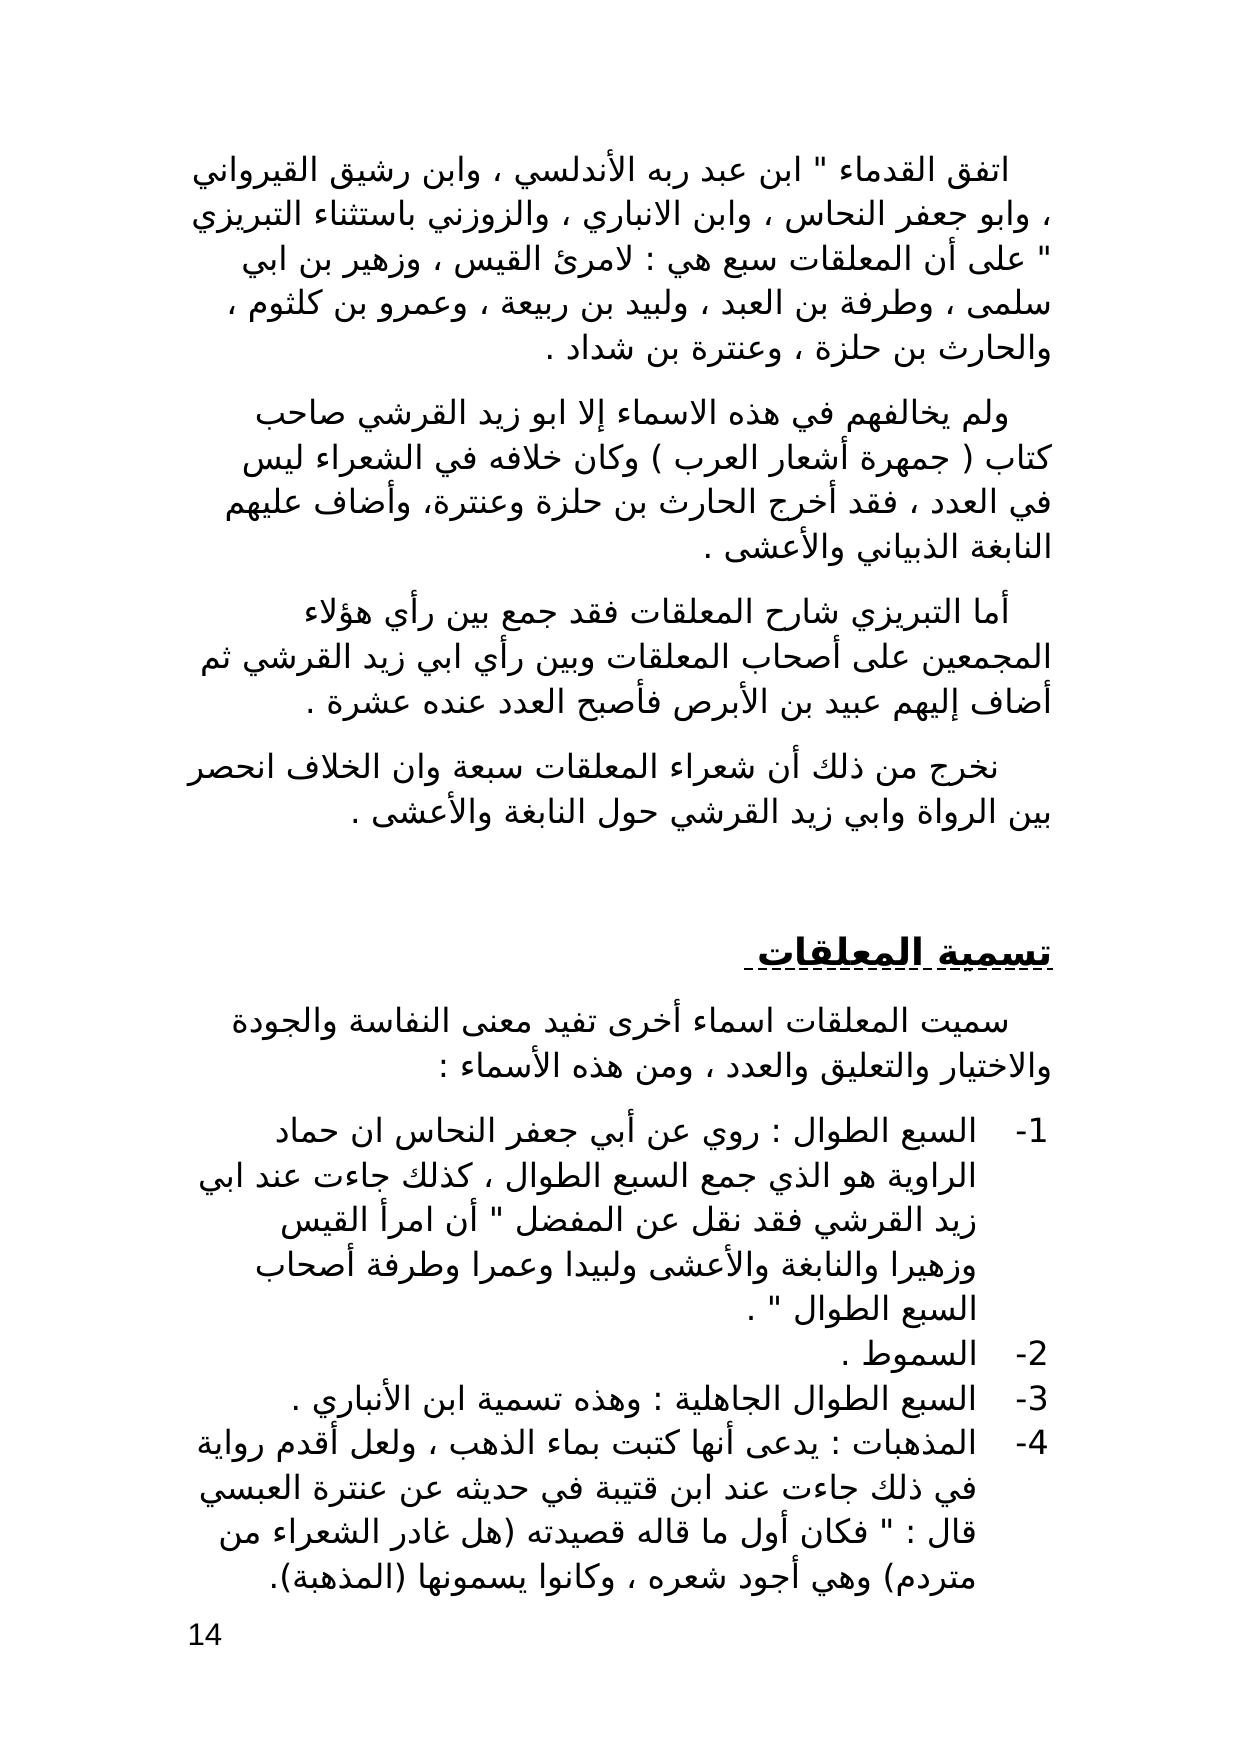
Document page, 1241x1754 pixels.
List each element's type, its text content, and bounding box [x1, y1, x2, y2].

text تسمية المعلقات [187, 931, 1053, 974]
list السموط . [187, 1334, 1015, 1373]
text أما التبريزي شارح المعلقات فقد جمع بين رأي هؤلاء المجمعين على أصحاب المعلقات وبين رأي ابي زيد القرشي ثم أضاف إليهم عبيد بن الأبرص فأصبح العدد عنده عشرة . [187, 593, 1053, 721]
list السبع الطوال الجاهلية : وهذه تسمية ابن الأنباري . [187, 1379, 1015, 1418]
text اتفق القدماء " ابن عبد ربه الأندلسي ، وابن رشيق القيرواني ، وابو جعفر النحاس ، وابن الانباري ، والزوزني باستثناء التبريزي " على أن المعلقات سبع هي : لامرئ القيس ، وزهير بن ابي سلمى ، وطرفة بن العبد ، ولبيد بن ربيعة ، وعمرو بن كلثوم ، والحارث بن حلزة ، وعنترة بن شداد . [187, 150, 1053, 367]
text نخرج من ذلك أن شعراء المعلقات سبعة وان الخلاف انحصر بين الرواة وابي زيد القرشي حول النابغة والأعشى . [187, 747, 1053, 831]
text ولم يخالفهم في هذه الاسماء إلا ابو زيد القرشي صاحب كتاب ( جمهرة أشعار العرب ) وكان خلافه في الشعراء ليس في العدد ، فقد أخرج الحارث بن حلزة وعنترة، وأضاف عليهم النابغة الذبياني والأعشى . [187, 394, 1053, 566]
list المذهبات : يدعى أنها كتبت بماء الذهب ، ولعل أقدم رواية في ذلك جاءت عند ابن قتيبة في حديثه عن عنترة العبسي قال : " فكان أول ما قاله قصيدته (هل غادر الشعراء من متردم) وهي أجود شعره ، وكانوا يسمونها (المذهبة). [187, 1423, 1015, 1596]
list السبع الطوال : روي عن أبي جعفر النحاس ان حماد الراوية هو الذي جمع السبع الطوال ، كذلك جاءت عند ابي زيد القرشي فقد نقل عن المفضل " أن امرأ القيس وزهيرا والنابغة والأعشى ولبيدا وعمرا وطرفة أصحاب السبع الطوال " . [187, 1111, 1015, 1329]
text سميت المعلقات اسماء أخرى تفيد معنى النفاسة والجودة والاختيار والتعليق والعدد ، ومن هذه الأسماء : [187, 1001, 1053, 1085]
